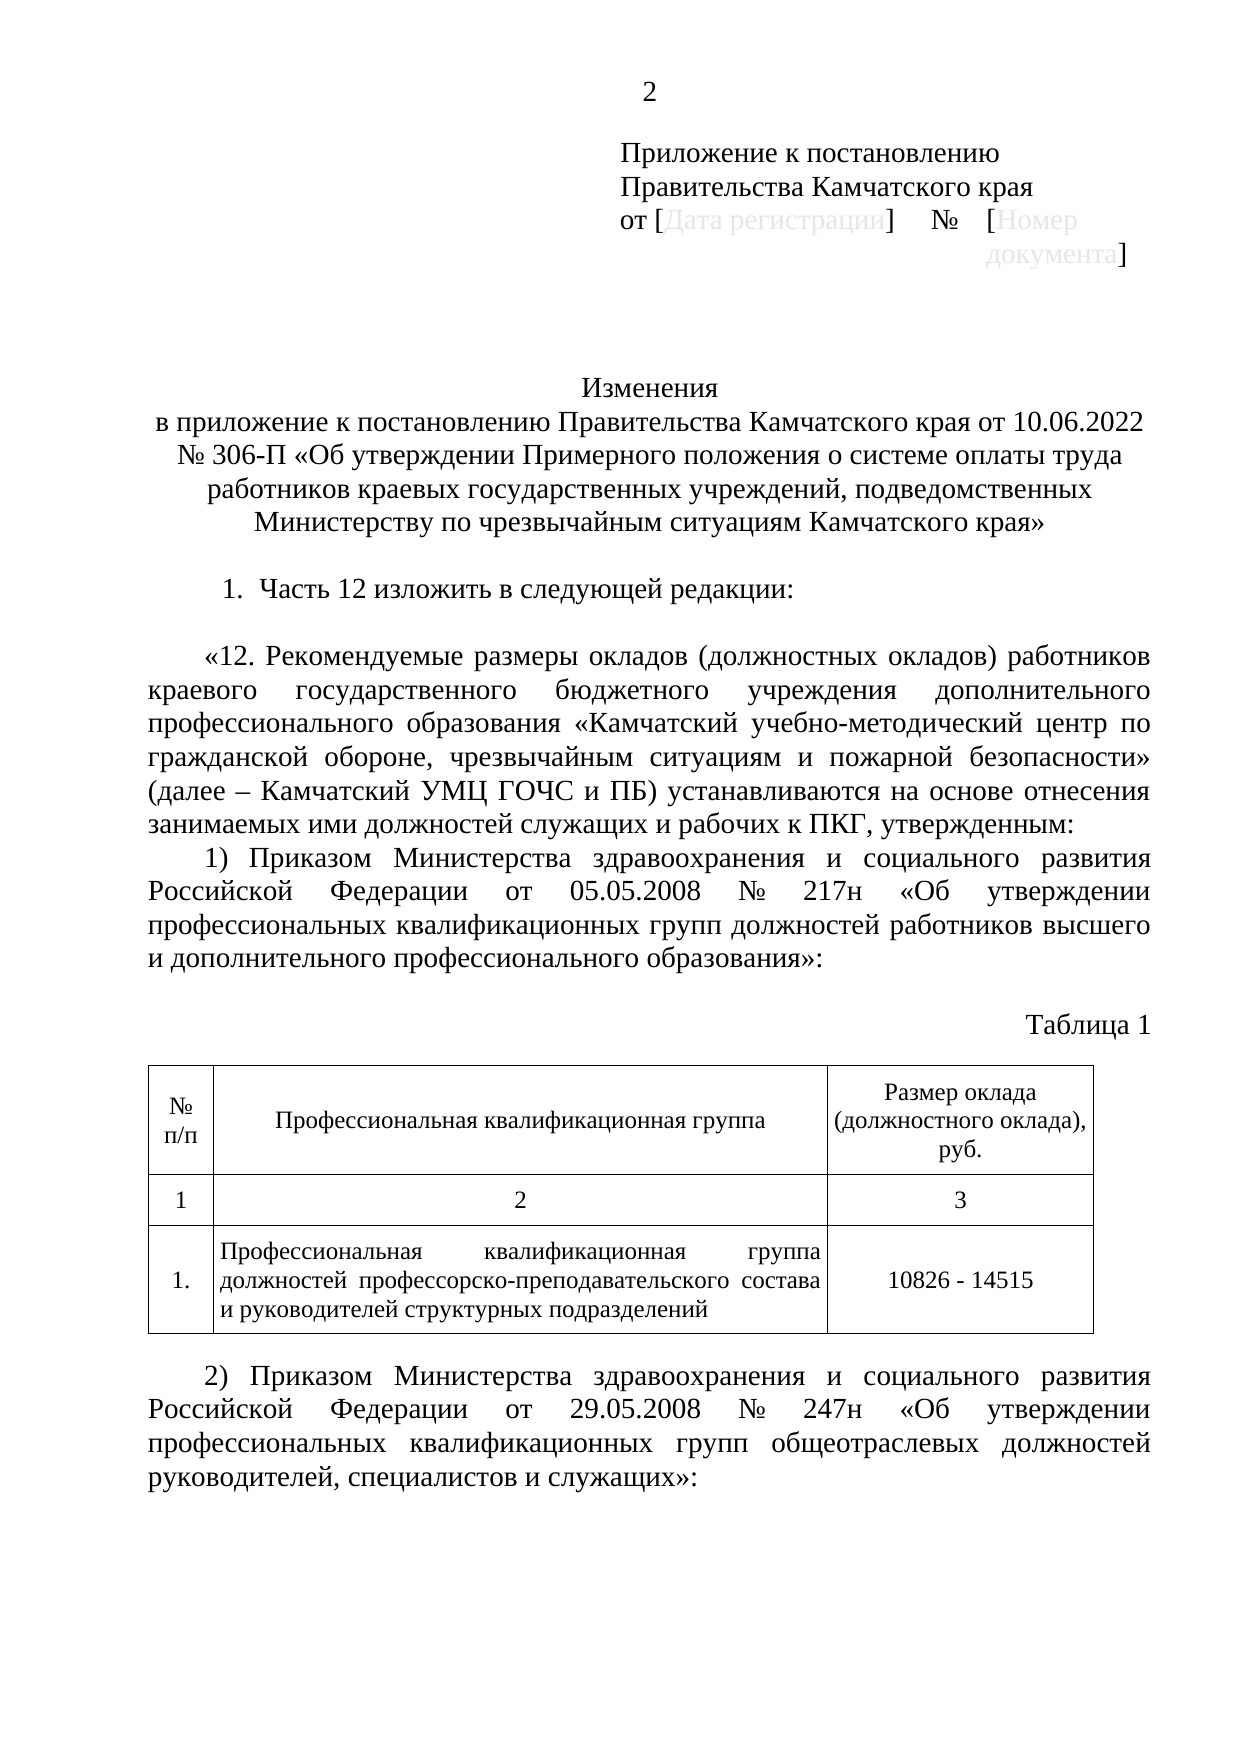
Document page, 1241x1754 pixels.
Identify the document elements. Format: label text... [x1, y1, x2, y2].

table_header от [Дата регистрации] [620, 203, 915, 269]
text Таблица 1 [148, 1007, 1152, 1041]
table_cell 1 [149, 1175, 213, 1224]
text 2) Приказом Министерства здравоохранения и социального развития Российской Федерации от 29.05.2008 № 247н «Об утверждении профессиональных квалификационных групп общеотраслевых должностей руководителей, специалистов и служащих»: [148, 1358, 1152, 1492]
text Приложение к постановлению Правительства Камчатского края [620, 135, 1152, 202]
table_cell 3 [828, 1175, 1093, 1224]
table_header [Номер документа] [975, 203, 1147, 269]
table_cell Профессиональная квалификационная группа должностей профессорско-преподавательского состава и руководителей структурных подразделений [214, 1226, 827, 1333]
table_header Размер оклада (должностного оклада), руб. [828, 1066, 1093, 1173]
table_header № [915, 203, 974, 269]
table_cell 10826 - 14515 [828, 1226, 1093, 1333]
text 1) Приказом Министерства здравоохранения и социального развития Российской Федерации от 05.05.2008 № 217н «Об утверждении профессиональных квалификационных групп должностей работников высшего и дополнительного профессионального образования»: [148, 840, 1152, 974]
table_cell 1. [149, 1226, 213, 1333]
table_cell 2 [214, 1175, 827, 1224]
text «12. Рекомендуемые размеры окладов (должностных окладов) работников краевого государственного бюджетного учреждения дополнительного профессионального образования «Камчатский учебно-методический центр по гражданской обороне, чрезвычайным ситуациям и пожарной безопасности» (далее – Камчатский УМЦ ГОЧС и ПБ) устанавливаются на основе отнесения занимаемых ими должностей служащих и рабочих к ПКГ, утвержденным: [148, 638, 1152, 840]
list Часть 12 изложить в следующей редакции: [222, 571, 1152, 605]
text Изменения [148, 370, 1152, 404]
table_header Профессиональная квалификационная группа [214, 1066, 827, 1173]
text в приложение к постановлению Правительства Камчатского края от 10.06.2022 № 306-П «Об утверждении Примерного положения о системе оплаты труда работников краевых государственных учреждений, подведомственных Министерству по чрезвычайным ситуациям Камчатского края» [148, 404, 1152, 538]
table_header № п/п [149, 1066, 213, 1173]
